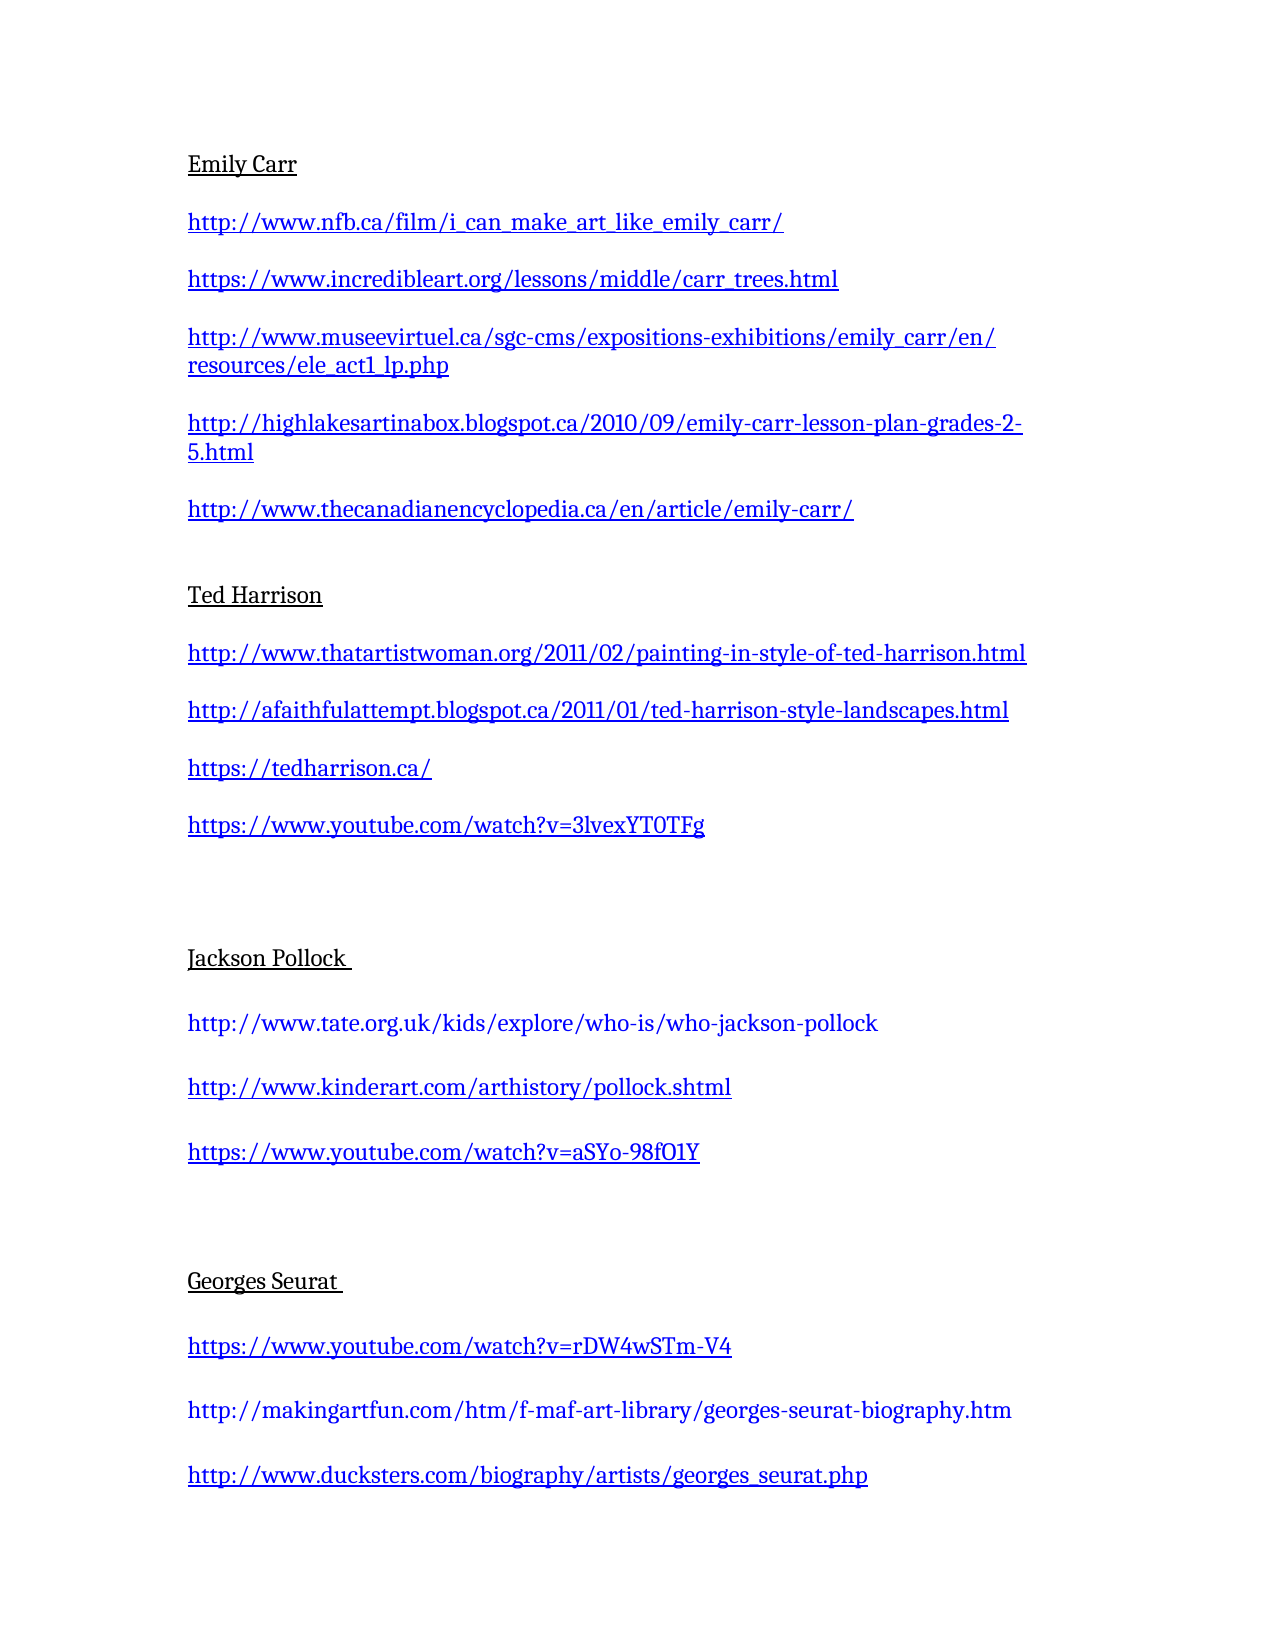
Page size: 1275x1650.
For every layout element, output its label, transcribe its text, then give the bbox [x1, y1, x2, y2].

text http://www.kinderart.com/arthistory/pollock.shtml [187, 1062, 1087, 1102]
text http://www.museevirtuel.ca/sgc-cms/expositions-exhibitions/emily_carr/en/resources/ele_act1_lp.php [187, 322, 1087, 380]
text http://www.thatartistwoman.org/2011/02/painting-in-style-of-ted-harrison.html [187, 639, 1087, 667]
text https://www.youtube.com/watch?v=aSYo-98fO1Y [187, 1127, 1087, 1167]
text http://www.nfb.ca/film/i_can_make_art_like_emily_carr/ [187, 207, 1087, 236]
text Ted Harrison [187, 581, 1087, 610]
text https://tedharrison.ca/ [187, 754, 1087, 782]
text http://www.tate.org.uk/kids/explore/who-is/who-jackson-pollock [187, 998, 1087, 1037]
text http://afaithfulattempt.blogspot.ca/2011/01/ted-harrison-style-landscapes.html [187, 696, 1087, 725]
text http://highlakesartinabox.blogspot.ca/2010/09/emily-carr-lesson-plan-grades-2-5.html [187, 409, 1087, 466]
text https://www.youtube.com/watch?v=3lvexYT0TFg [187, 811, 1087, 840]
text http://makingartfun.com/htm/f-maf-art-library/georges-seurat-biography.htm [187, 1385, 1087, 1425]
text Jackson Pollock [187, 933, 1087, 973]
text http://www.ducksters.com/biography/artists/georges_seurat.php [187, 1450, 1087, 1489]
text http://www.thecanadianencyclopedia.ca/en/article/emily-carr/ [187, 495, 1087, 524]
text https://www.youtube.com/watch?v=rDW4wSTm-V4 [187, 1321, 1087, 1360]
text https://www.incredibleart.org/lessons/middle/carr_trees.html [187, 265, 1087, 294]
text Georges Seurat [187, 1256, 1087, 1296]
text Emily Carr [187, 150, 1087, 179]
